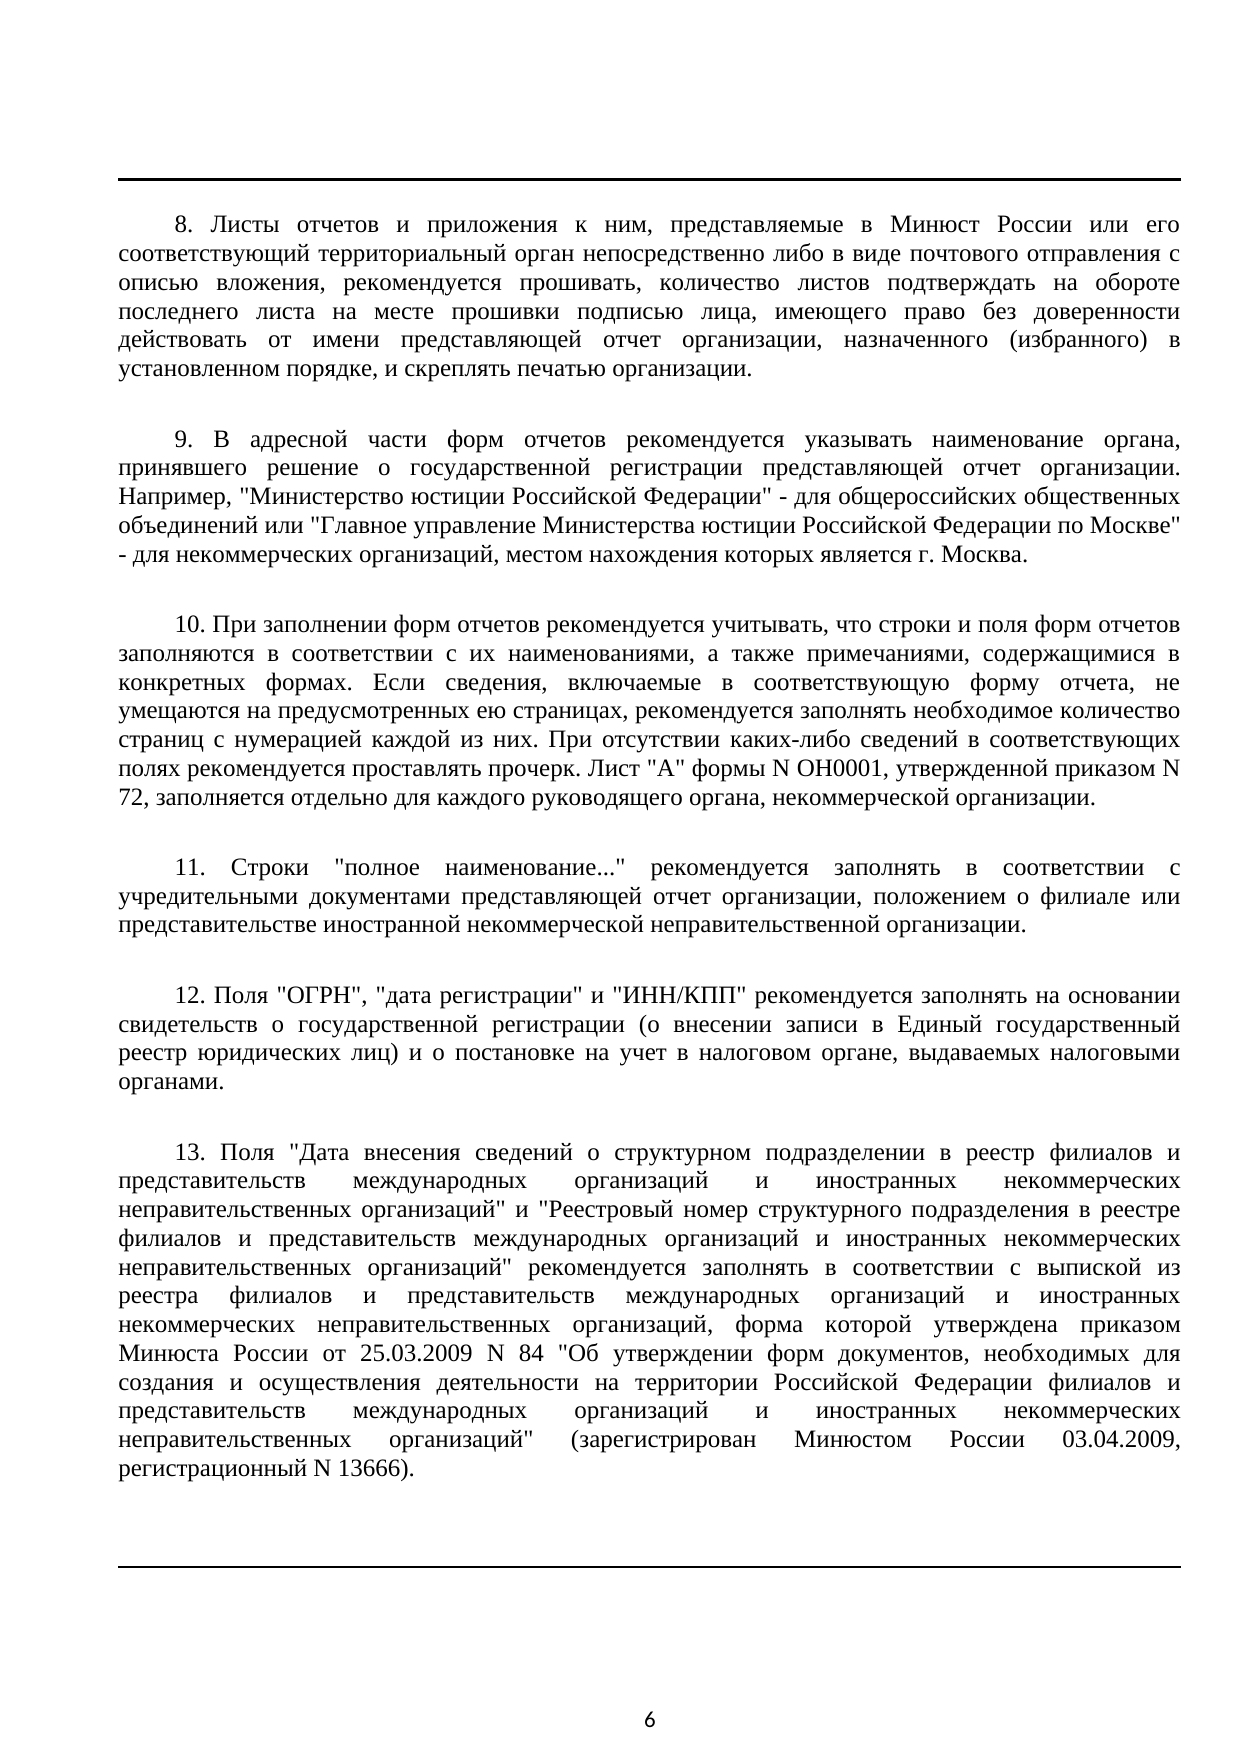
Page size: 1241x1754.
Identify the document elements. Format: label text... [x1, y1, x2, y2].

text 11. Строки "полное наименование..." рекомендуется заполнять в соответствии с учредительными документами представляющей отчет организации, положением о филиале или представительстве иностранной некоммерческой неправительственной организации. [118, 852, 1181, 938]
text 12. Поля "ОГРН", "дата регистрации" и "ИНН/КПП" рекомендуется заполнять на основании свидетельств о государственной регистрации (о внесении записи в Единый государственный реестр юридических лиц) и о постановке на учет в налоговом органе, выдаваемых налоговыми органами. [118, 980, 1181, 1095]
text 9. В адресной части форм отчетов рекомендуется указывать наименование органа, принявшего решение о государственной регистрации представляющей отчет организации. Например, "Министерство юстиции Российской Федерации" - для общероссийских общественных объединений или "Главное управление Министерства юстиции Российской Федерации по Москве" - для некоммерческих организаций, местом нахождения которых является г. Москва. [118, 424, 1181, 567]
text 10. При заполнении форм отчетов рекомендуется учитывать, что строки и поля форм отчетов заполняются в соответствии с их наименованиями, а также примечаниями, содержащимися в конкретных формах. Если сведения, включаемые в соответствующую форму отчета, не умещаются на предусмотренных ею страницах, рекомендуется заполнять необходимое количество страниц с нумерацией каждой из них. При отсутствии каких-либо сведений в соответствующих полях рекомендуется проставлять прочерк. Лист "А" формы N ОН0001, утвержденной приказом N 72, заполняется отдельно для каждого руководящего органа, некоммерческой организации. [118, 609, 1181, 810]
text 13. Поля "Дата внесения сведений о структурном подразделении в реестр филиалов и представительств международных организаций и иностранных некоммерческих неправительственных организаций" и "Реестровый номер структурного подразделения в реестре филиалов и представительств международных организаций и иностранных некоммерческих неправительственных организаций" рекомендуется заполнять в соответствии с выпиской из реестра филиалов и представительств международных организаций и иностранных некоммерческих неправительственных организаций, форма которой утверждена приказом Минюста России от 25.03.2009 N 84 "Об утверждении форм документов, необходимых для создания и осуществления деятельности на территории Российской Федерации филиалов и представительств международных организаций и иностранных некоммерческих неправительственных организаций" (зарегистрирован Минюстом России 03.04.2009, регистрационный N 13666). [118, 1137, 1181, 1482]
text 8. Листы отчетов и приложения к ним, представляемые в Минюст России или его соответствующий территориальный орган непосредственно либо в виде почтового отправления с описью вложения, рекомендуется прошивать, количество листов подтверждать на обороте последнего листа на месте прошивки подписью лица, имеющего право без доверенности действовать от имени представляющей отчет организации, назначенного (избранного) в установленном порядке, и скреплять печатью организации. [118, 209, 1181, 382]
